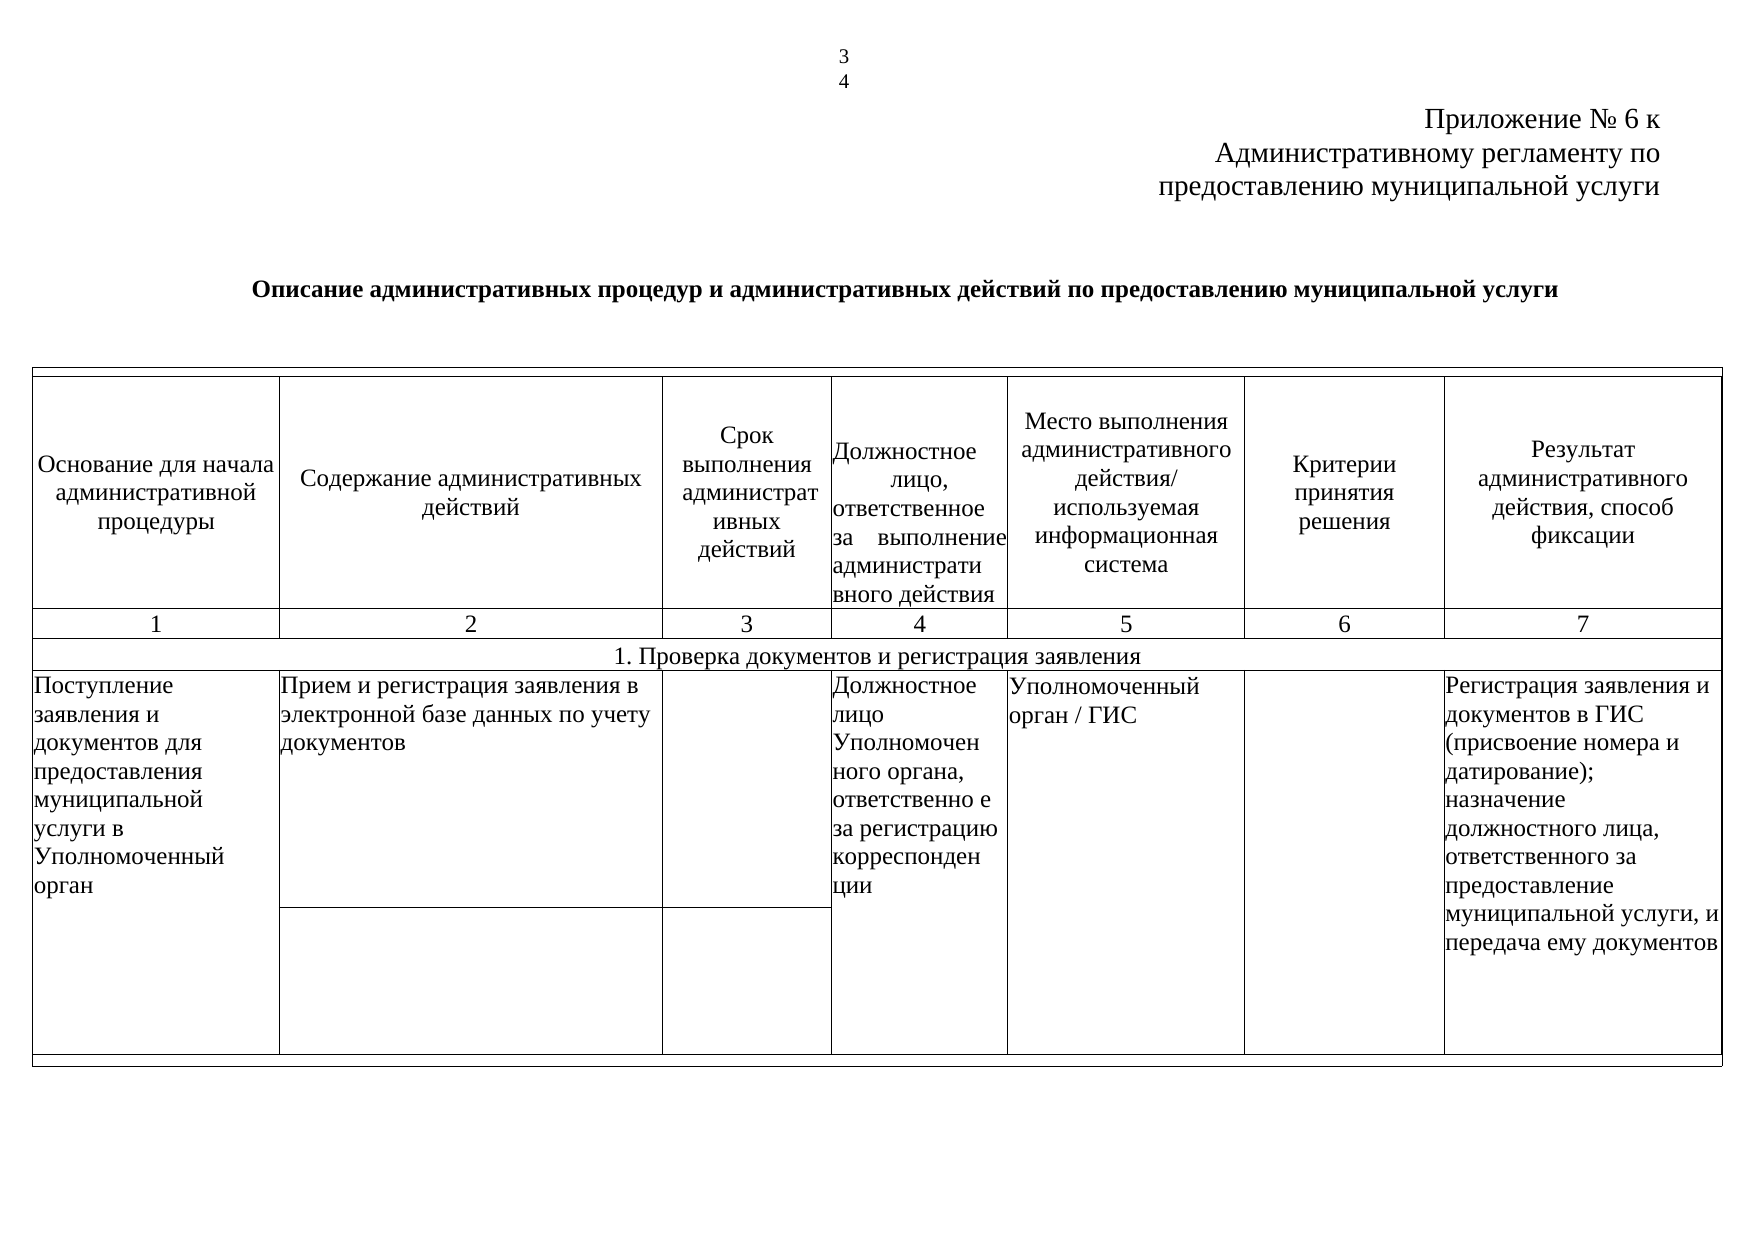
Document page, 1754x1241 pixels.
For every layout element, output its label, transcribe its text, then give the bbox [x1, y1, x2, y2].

table_cell Должностное лицо Уполномочен ного органа, ответственно е за регистрацию корреспонден ции [832, 671, 1007, 1054]
table_header Содержание административных действий [280, 377, 662, 608]
table_cell 2 [280, 609, 662, 638]
text Приложение № 6 к Административному регламенту по предоставлению муниципальной услуги [1150, 102, 1660, 202]
table_header Место выполнения административного действия/ используемая информационная система [1008, 377, 1244, 608]
table_header Критерии принятия решения [1245, 377, 1444, 608]
table_cell 3 [663, 609, 831, 638]
table_cell Поступление заявления и документов для предоставления муниципальной услуги в Уполномоченный орган [33, 671, 279, 1054]
table_cell 7 [1445, 609, 1721, 638]
table_cell 1 [33, 609, 279, 638]
table_cell [663, 908, 831, 1054]
table_header Результат административного действия, способ фиксации [1445, 377, 1721, 608]
table_cell 6 [1245, 609, 1444, 638]
table_header Должностное лицо, ответственное за выполнение администрати вного действия [832, 377, 1007, 608]
table_cell 1. Проверка документов и регистрация заявления [33, 639, 1721, 670]
table_cell Уполномоченный орган / ГИС [1008, 671, 1244, 1054]
table_header Основание для начала административной процедуры [33, 377, 279, 608]
table_cell 4 [832, 609, 1007, 638]
table_cell [1245, 671, 1444, 1054]
text Описание административных процедур и административных действий по предоставлению муниципальной услуги [56, 278, 1754, 303]
table_cell Прием и регистрация заявления в электронной базе данных по учету документов [280, 671, 662, 907]
table_cell 5 [1008, 609, 1244, 638]
table_cell [280, 908, 662, 1054]
table_header Срок выполнения администрат ивных действий [663, 377, 831, 608]
table_cell [663, 671, 831, 907]
table_cell Регистрация заявления и документов в ГИС (присвоение номера и датирование); назначение должностного лица, ответственного за предоставление муниципальной услуги, и передача ему документов [1445, 671, 1721, 1054]
